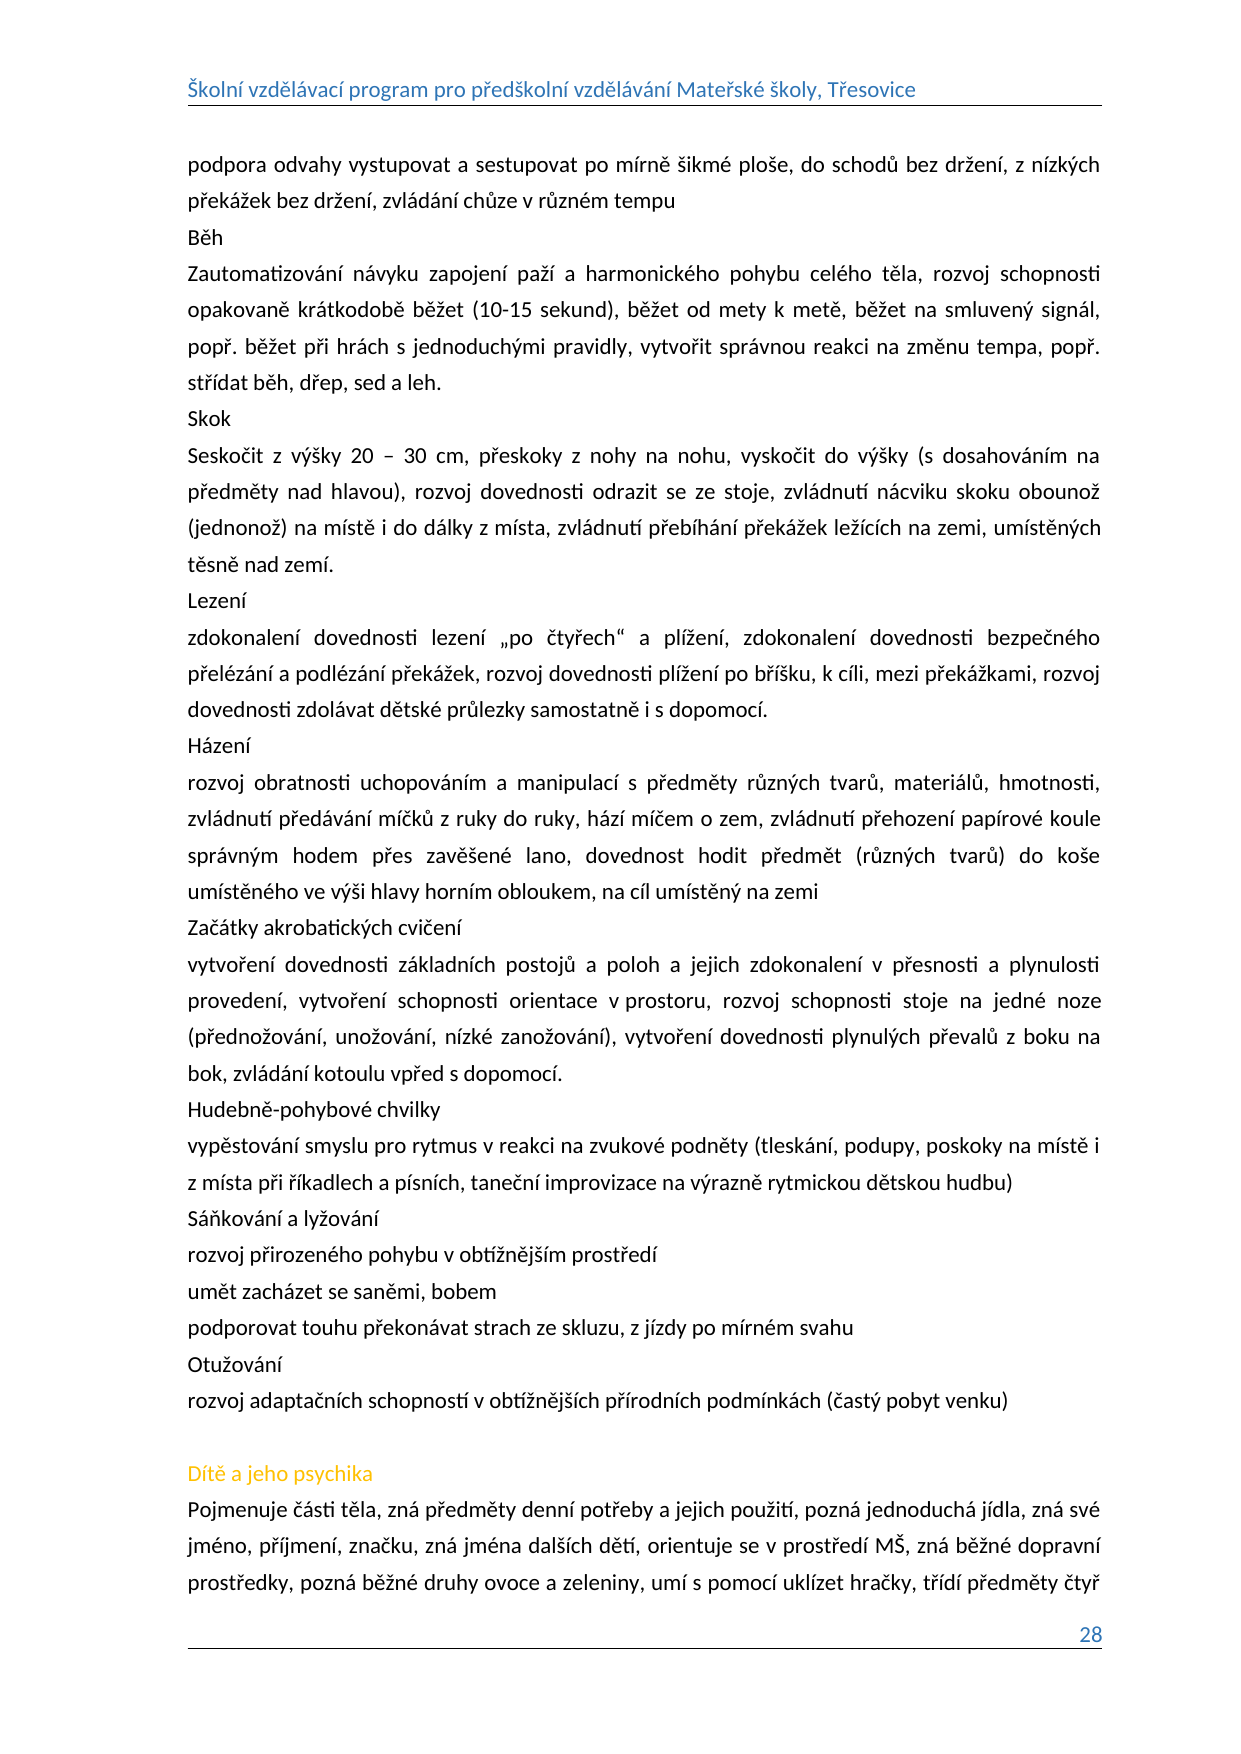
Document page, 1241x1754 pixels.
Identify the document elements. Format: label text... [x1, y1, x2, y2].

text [187, 150, 1102, 214]
text Lezení [187, 586, 1102, 614]
text vypěstování smyslu pro rytmus v reakci na zvukové podněty (tleskání, podupy, poskoky na místě i z místa při říkadlech a písních, taneční improvizace na výrazně rytmickou dětskou hudbu) [187, 1132, 1102, 1196]
text rozvoj adaptačních schopností v obtížnějších přírodních podmínkách (častý pobyt venku) [187, 1386, 1102, 1414]
text Sáňkování a lyžování [187, 1204, 1102, 1232]
text Dítě a jeho psychika [187, 1459, 1102, 1487]
text Hudebně-pohybové chvilky [187, 1095, 1102, 1123]
text Začátky akrobatických cvičení [187, 913, 1102, 941]
text Zautomatizování návyku zapojení paží a harmonického pohybu celého těla, rozvoj schopnosti opakovaně krátkodobě běžet (10-15 sekund), běžet od mety k metě, běžet na smluvený signál, popř. běžet při hrách s jednoduchými pravidly, vytvořit správnou reakci na změnu tempa, popř. střídat běh, dřep, sed a leh. [187, 259, 1102, 396]
text umět zacházet se saněmi, bobem [187, 1277, 1102, 1305]
text Běh [187, 223, 1102, 251]
text Skok [187, 404, 1102, 432]
text rozvoj přirozeného pohybu v obtížnějším prostředí [187, 1241, 1102, 1269]
text podporovat touhu překonávat strach ze skluzu, z jízdy po mírném svahu [187, 1313, 1102, 1341]
text Házení [187, 732, 1102, 760]
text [187, 1495, 1102, 1596]
text vytvoření dovednosti základních postojů a poloh a jejich zdokonalení v přesnosti a plynulosti provedení, vytvoření schopnosti orientace v prostoru, rozvoj schopnosti stoje na jedné noze (přednožování, unožování, nízké zanožování), vytvoření dovednosti plynulých převalů z boku na bok, zvládání kotoulu vpřed s dopomocí. [187, 950, 1102, 1087]
text zdokonalení dovednosti lezení „po čtyřech“ a plížení, zdokonalení dovednosti bezpečného přelézání a podlézání překážek, rozvoj dovednosti plížení po bříšku, k cíli, mezi překážkami, rozvoj dovednosti zdolávat dětské průlezky samostatně i s dopomocí. [187, 623, 1102, 723]
text Otužování [187, 1350, 1102, 1378]
text rozvoj obratnosti uchopováním a manipulací s předměty různých tvarů, materiálů, hmotnosti, zvládnutí předávání míčků z ruky do ruky, hází míčem o zem, zvládnutí přehození papírové koule správným hodem přes zavěšené lano, dovednost hodit předmět (různých tvarů) do koše umístěného ve výši hlavy horním obloukem, na cíl umístěný na zemi [187, 768, 1102, 905]
text Seskočit z výšky 20 – 30 cm, přeskoky z nohy na nohu, vyskočit do výšky (s dosahováním na předměty nad hlavou), rozvoj dovednosti odrazit se ze stoje, zvládnutí nácviku skoku obounož (jednonož) na místě i do dálky z místa, zvládnutí přebíhání překážek ležících na zemi, umístěných těsně nad zemí. [187, 441, 1102, 578]
